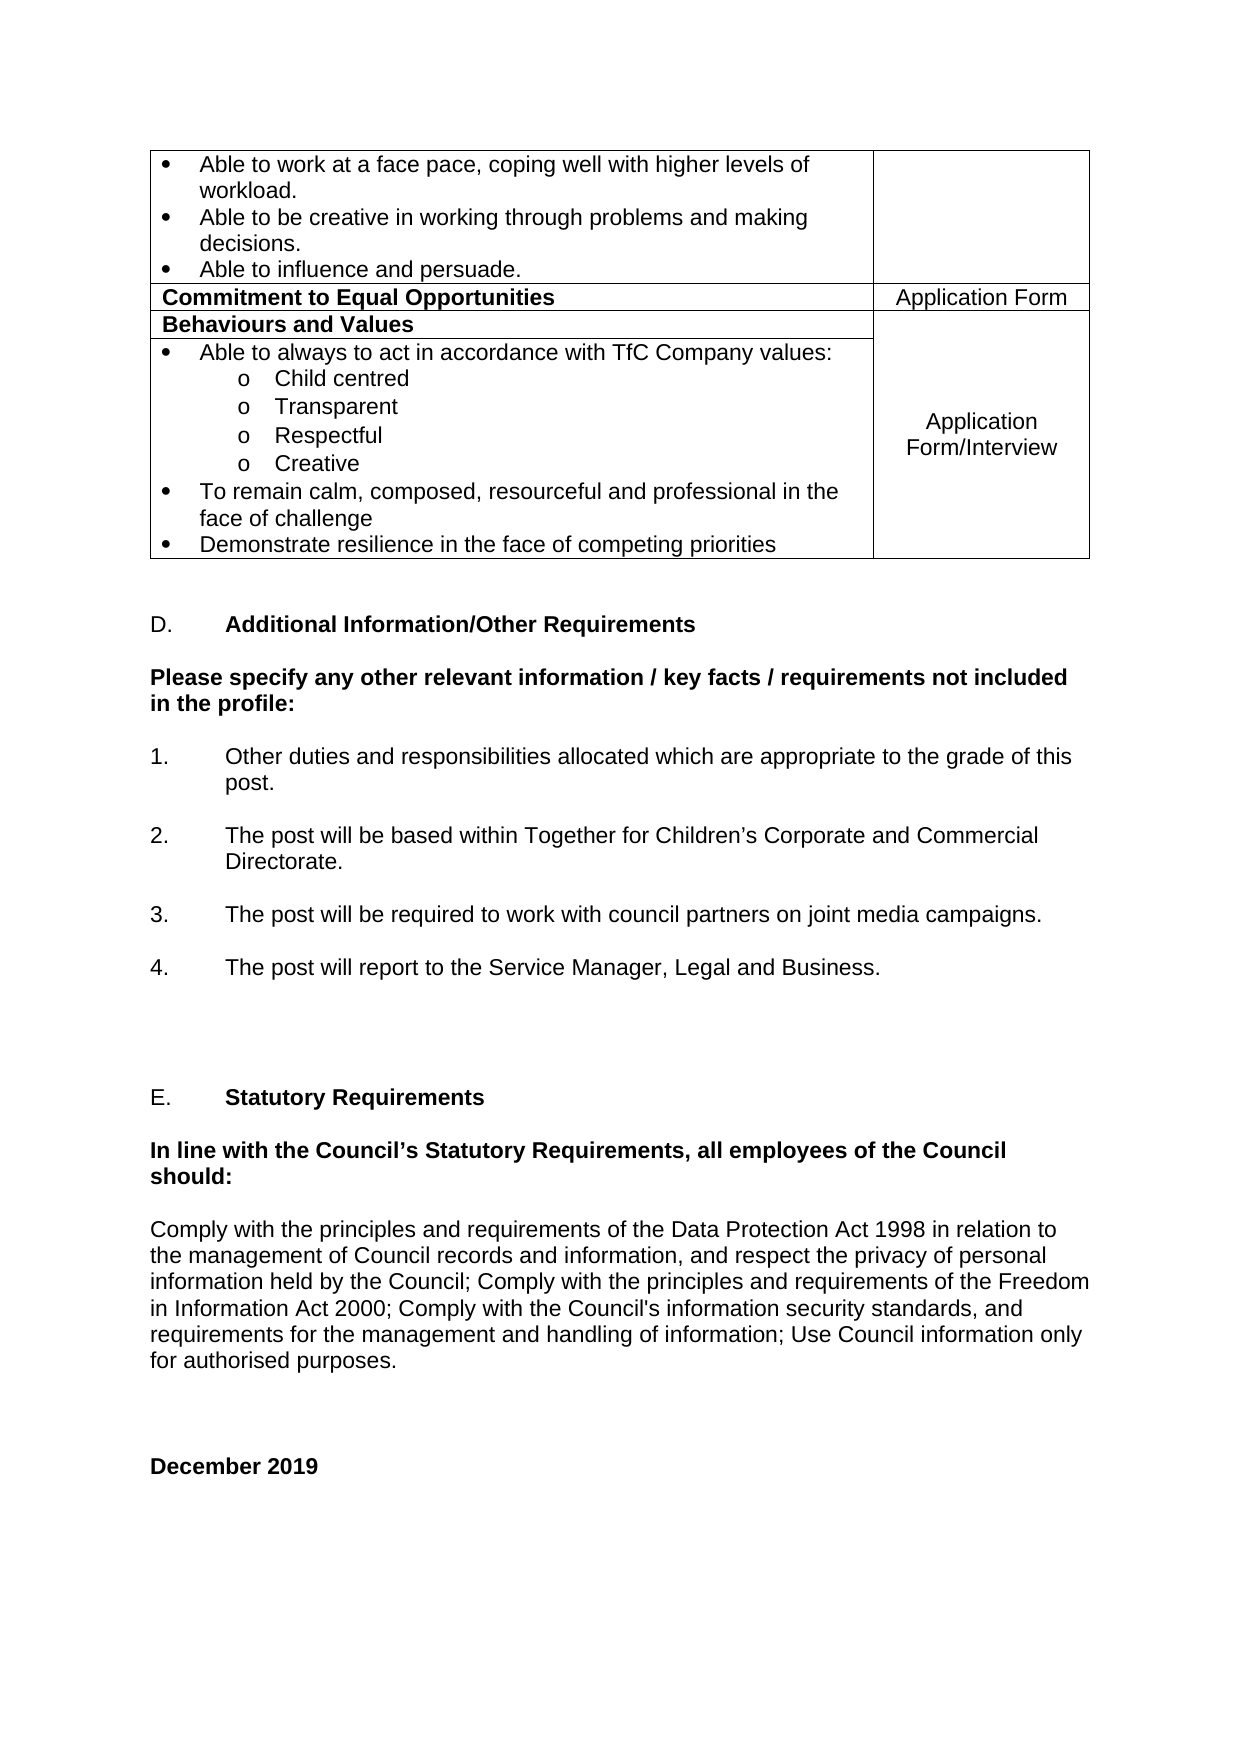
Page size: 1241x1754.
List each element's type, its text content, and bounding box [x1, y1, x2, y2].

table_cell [151, 151, 873, 283]
text Please specify any other relevant information / key facts / requirements not included in the profile: [150, 664, 1090, 717]
table_cell Application Form/Interview [874, 311, 1089, 557]
table_cell Behaviours and Values [151, 311, 873, 338]
list The post will be based within Together for Children’s Corporate and Commercial Directorate. [150, 822, 1090, 875]
table_cell Able to always to act in accordance with TfC Company values: Child centred Transparent Respectful Creative To remain calm, composed, resourceful and professional in the face of challenge Demonstrate resilience in the face of competing priorities [151, 339, 873, 557]
table_cell Commitment to Equal Opportunities [151, 284, 873, 310]
table_cell Application Form [874, 284, 1089, 310]
text Comply with the principles and requirements of the Data Protection Act 1998 in relation to the management of Council records and information, and respect the privacy of personal information held by the Council; Comply with the principles and requirements of the Freedom in Information Act 2000; Comply with the Council's information security standards, and requirements for the management and handling of information; Use Council information only for authorised purposes. [150, 1216, 1090, 1374]
list Other duties and responsibilities allocated which are appropriate to the grade of this post. [150, 743, 1090, 796]
list The post will report to the Service Manager, Legal and Business. [150, 954, 1090, 980]
list Statutory Requirements [150, 1084, 1090, 1110]
text In line with the Council’s Statutory Requirements, all employees of the Council should: [150, 1137, 1090, 1189]
text December 2019 [150, 1453, 1090, 1479]
list Additional Information/Other Requirements [150, 611, 1090, 637]
list The post will be required to work with council partners on joint media campaigns. [150, 901, 1090, 927]
